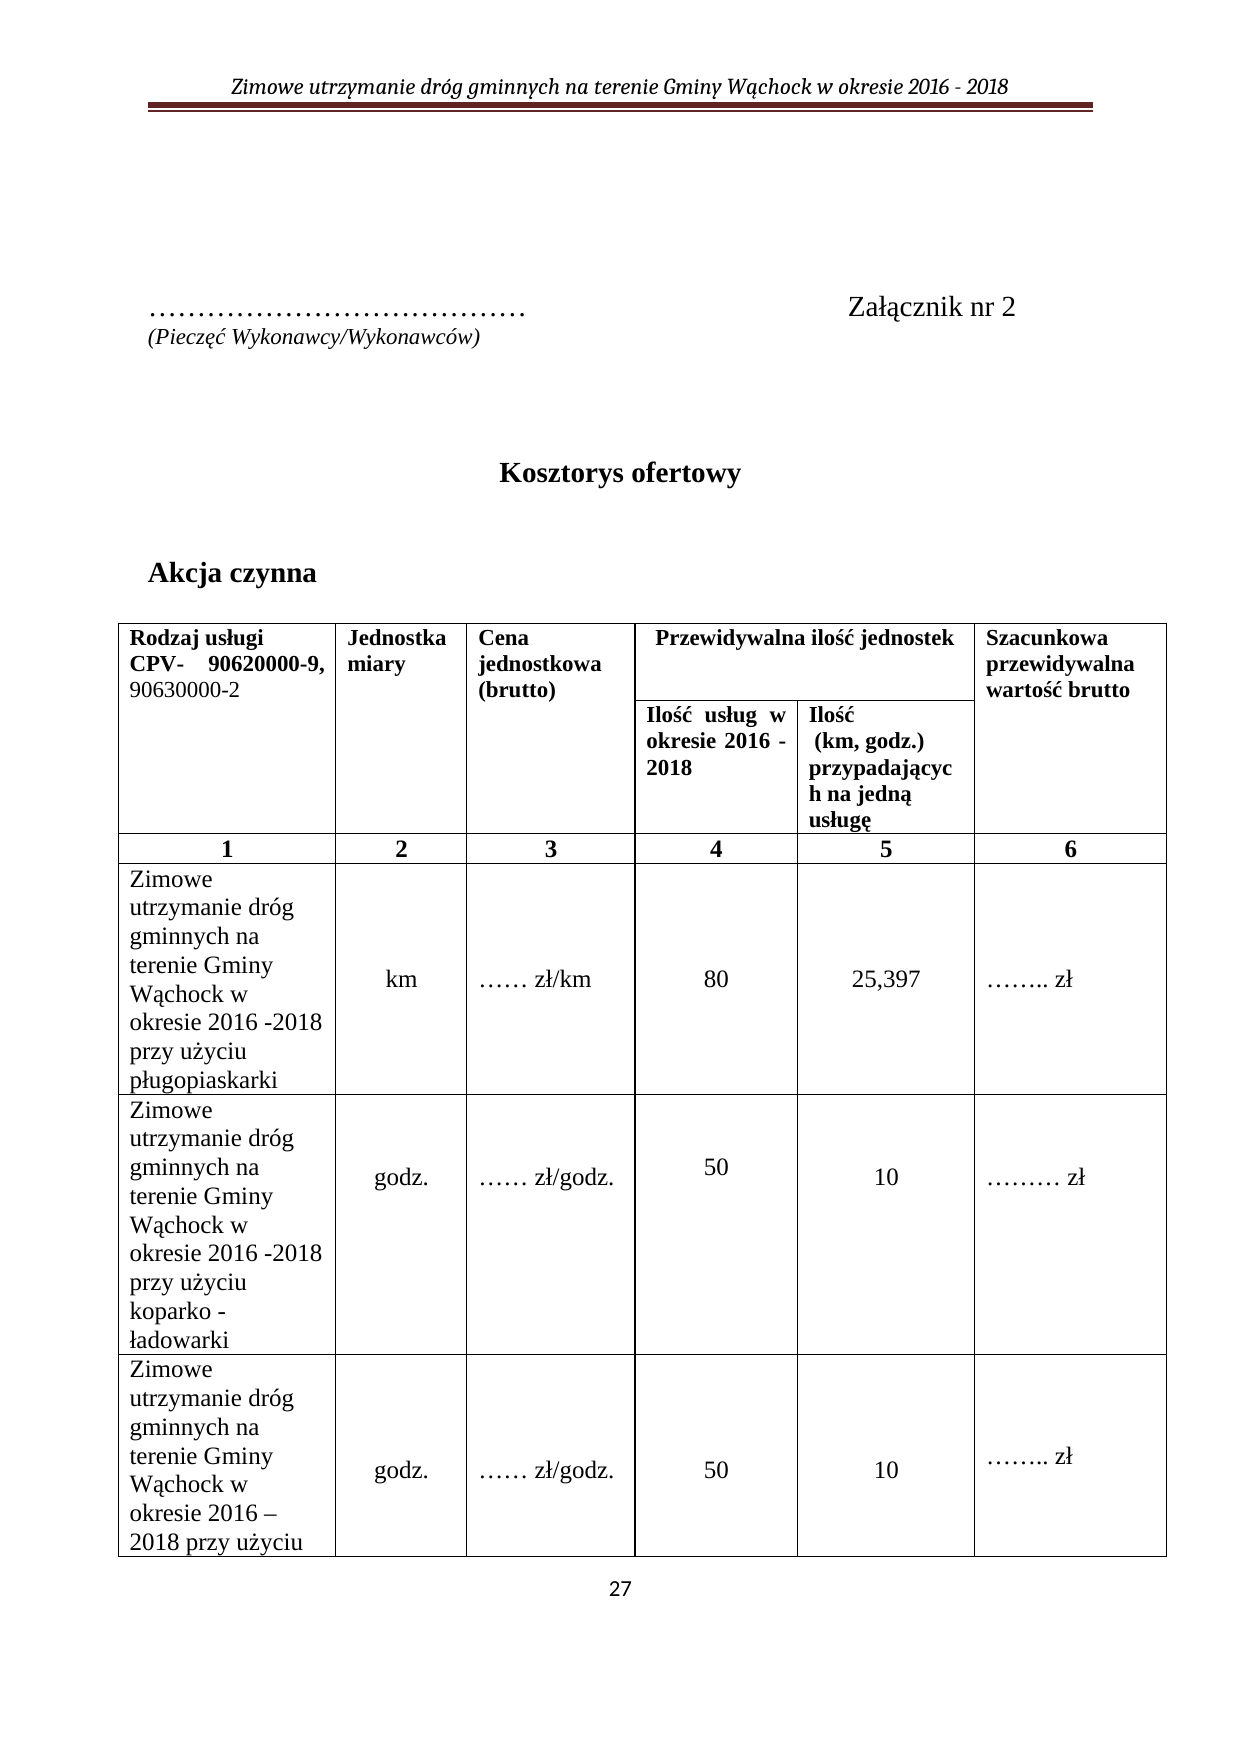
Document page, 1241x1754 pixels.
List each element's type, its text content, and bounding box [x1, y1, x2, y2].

table_header Cena jednostkowa (brutto) [467, 624, 634, 833]
table_cell Zimowe utrzymanie dróg gminnych na terenie Gminy Wąchock w okresie 2016 -2018 przy użyciu pługopiaskarki [119, 864, 335, 1094]
text ………………………………… Załącznik nr 2 [148, 289, 1093, 323]
table_cell Zimowe utrzymanie dróg gminnych na terenie Gminy Wąchock w okresie 2016 -2018 przy użyciu koparko - ładowarki [119, 1095, 335, 1353]
table_cell Ilość (km, godz.) przypadających na jedną usługę [798, 701, 974, 833]
table_cell km [336, 864, 466, 1094]
table_cell …… zł/godz. [467, 1095, 634, 1353]
table_cell …….. zł [975, 1355, 1166, 1556]
text (Pieczęć Wykonawcy/Wykonawców) [148, 323, 1093, 349]
table_cell 5 [798, 834, 974, 863]
table_cell 25,397 [798, 864, 974, 1094]
table_cell 1 [119, 834, 335, 863]
table_header Rodzaj usługi CPV- 90620000-9, 90630000-2 [119, 624, 335, 833]
table_cell 10 [798, 1095, 974, 1353]
table_cell Ilość usług w okresie 2016 -2018 [636, 701, 797, 833]
table_cell 6 [975, 834, 1166, 863]
table_cell godz. [336, 1095, 466, 1353]
table_cell 10 [798, 1355, 974, 1556]
table_cell 2 [336, 834, 466, 863]
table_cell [119, 1355, 335, 1556]
table_header Przewidywalna ilość jednostek [636, 624, 974, 700]
table_cell ……… zł [975, 1095, 1166, 1353]
table_cell 3 [467, 834, 634, 863]
table_header Jednostka miary [336, 624, 466, 833]
table_cell 4 [636, 834, 797, 863]
text Akcja czynna [148, 556, 1093, 589]
text Kosztorys ofertowy [148, 455, 1093, 488]
table_header Szacunkowa przewidywalna wartość brutto [975, 624, 1166, 833]
table_cell 50 [636, 1095, 797, 1353]
table_cell …… zł/godz. [467, 1355, 634, 1556]
table_cell …… zł/km [467, 864, 634, 1094]
table_cell …….. zł [975, 864, 1166, 1094]
table_cell 80 [636, 864, 797, 1094]
table_cell godz. [336, 1355, 466, 1556]
table_cell 50 [636, 1355, 797, 1556]
